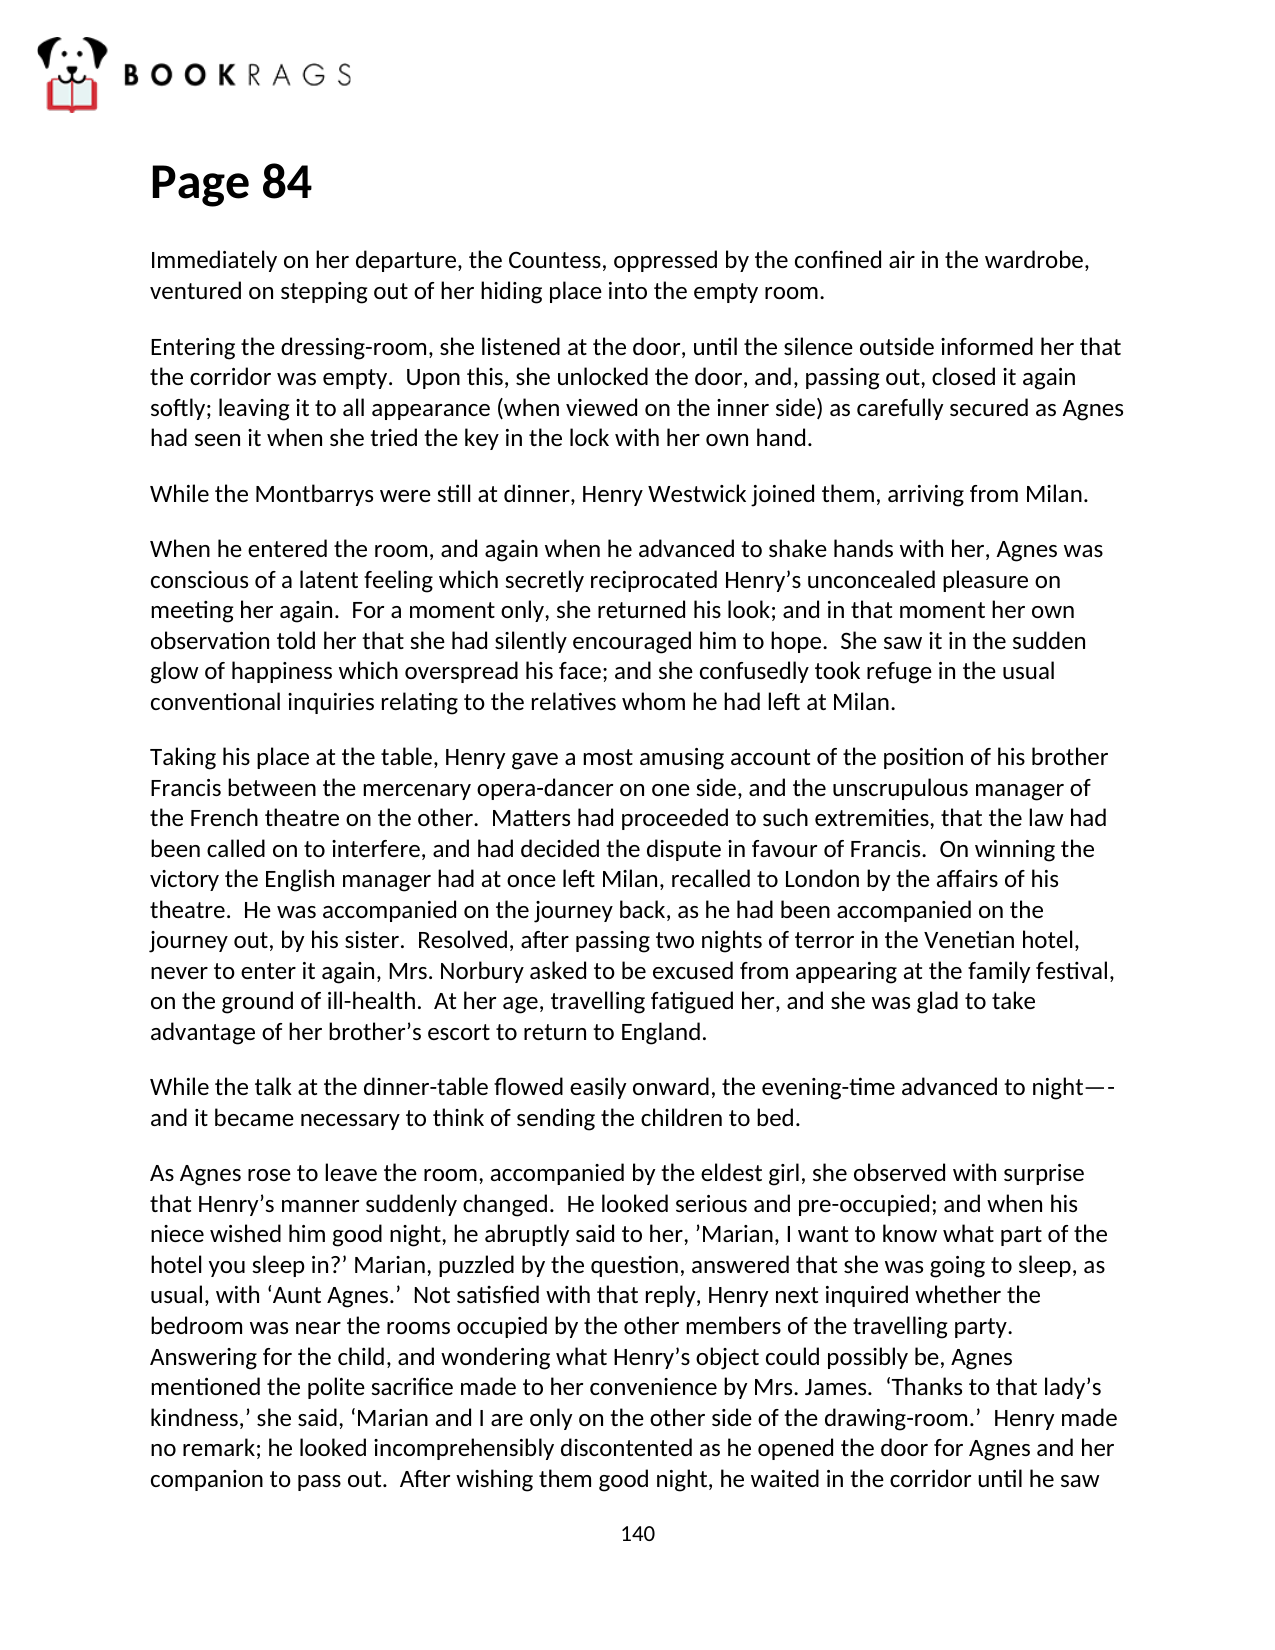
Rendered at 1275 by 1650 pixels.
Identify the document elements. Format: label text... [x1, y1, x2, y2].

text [150, 1158, 1125, 1493]
text Immediately on her departure, the Countess, oppressed by the confined air in the wardrobe, ventured on stepping out of her hiding place into the empty room. [150, 244, 1125, 306]
picture [37, 37, 351, 113]
text Page 84 [150, 150, 1125, 211]
text Taking his place at the table, Henry gave a most amusing account of the position of his brother Francis between the mercenary opera-dancer on one side, and the unscrupulous manager of the French theatre on the other. Matters had proceeded to such extremities, that the law had been called on to interfere, and had decided the dispute in favour of Francis. On winning the victory the English manager had at once left Milan, recalled to London by the affairs of his theatre. He was accompanied on the journey back, as he had been accompanied on the journey out, by his sister. Resolved, after passing two nights of terror in the Venetian hotel, never to enter it again, Mrs. Norbury asked to be excused from appearing at the family festival, on the ground of ill-health. At her age, travelling fatigued her, and she was glad to take advantage of her brother’s escort to return to England. [150, 741, 1125, 1047]
text While the Montbarrys were still at dinner, Henry Westwick joined them, arriving from Milan. [150, 478, 1125, 508]
text While the talk at the dinner-table flowed easily onward, the evening-time advanced to night—­and it became necessary to think of sending the children to bed. [150, 1072, 1125, 1133]
text When he entered the room, and again when he advanced to shake hands with her, Agnes was conscious of a latent feeling which secretly reciprocated Henry’s unconcealed pleasure on meeting her again. For a moment only, she returned his look; and in that moment her own observation told her that she had silently encouraged him to hope. She saw it in the sudden glow of happiness which overspread his face; and she confusedly took refuge in the usual conventional inquiries relating to the relatives whom he had left at Milan. [150, 533, 1125, 716]
text Entering the dressing-room, she listened at the door, until the silence outside informed her that the corridor was empty. Upon this, she unlocked the door, and, passing out, closed it again softly; leaving it to all appearance (when viewed on the inner side) as carefully secured as Agnes had seen it when she tried the key in the lock with her own hand. [150, 331, 1125, 453]
